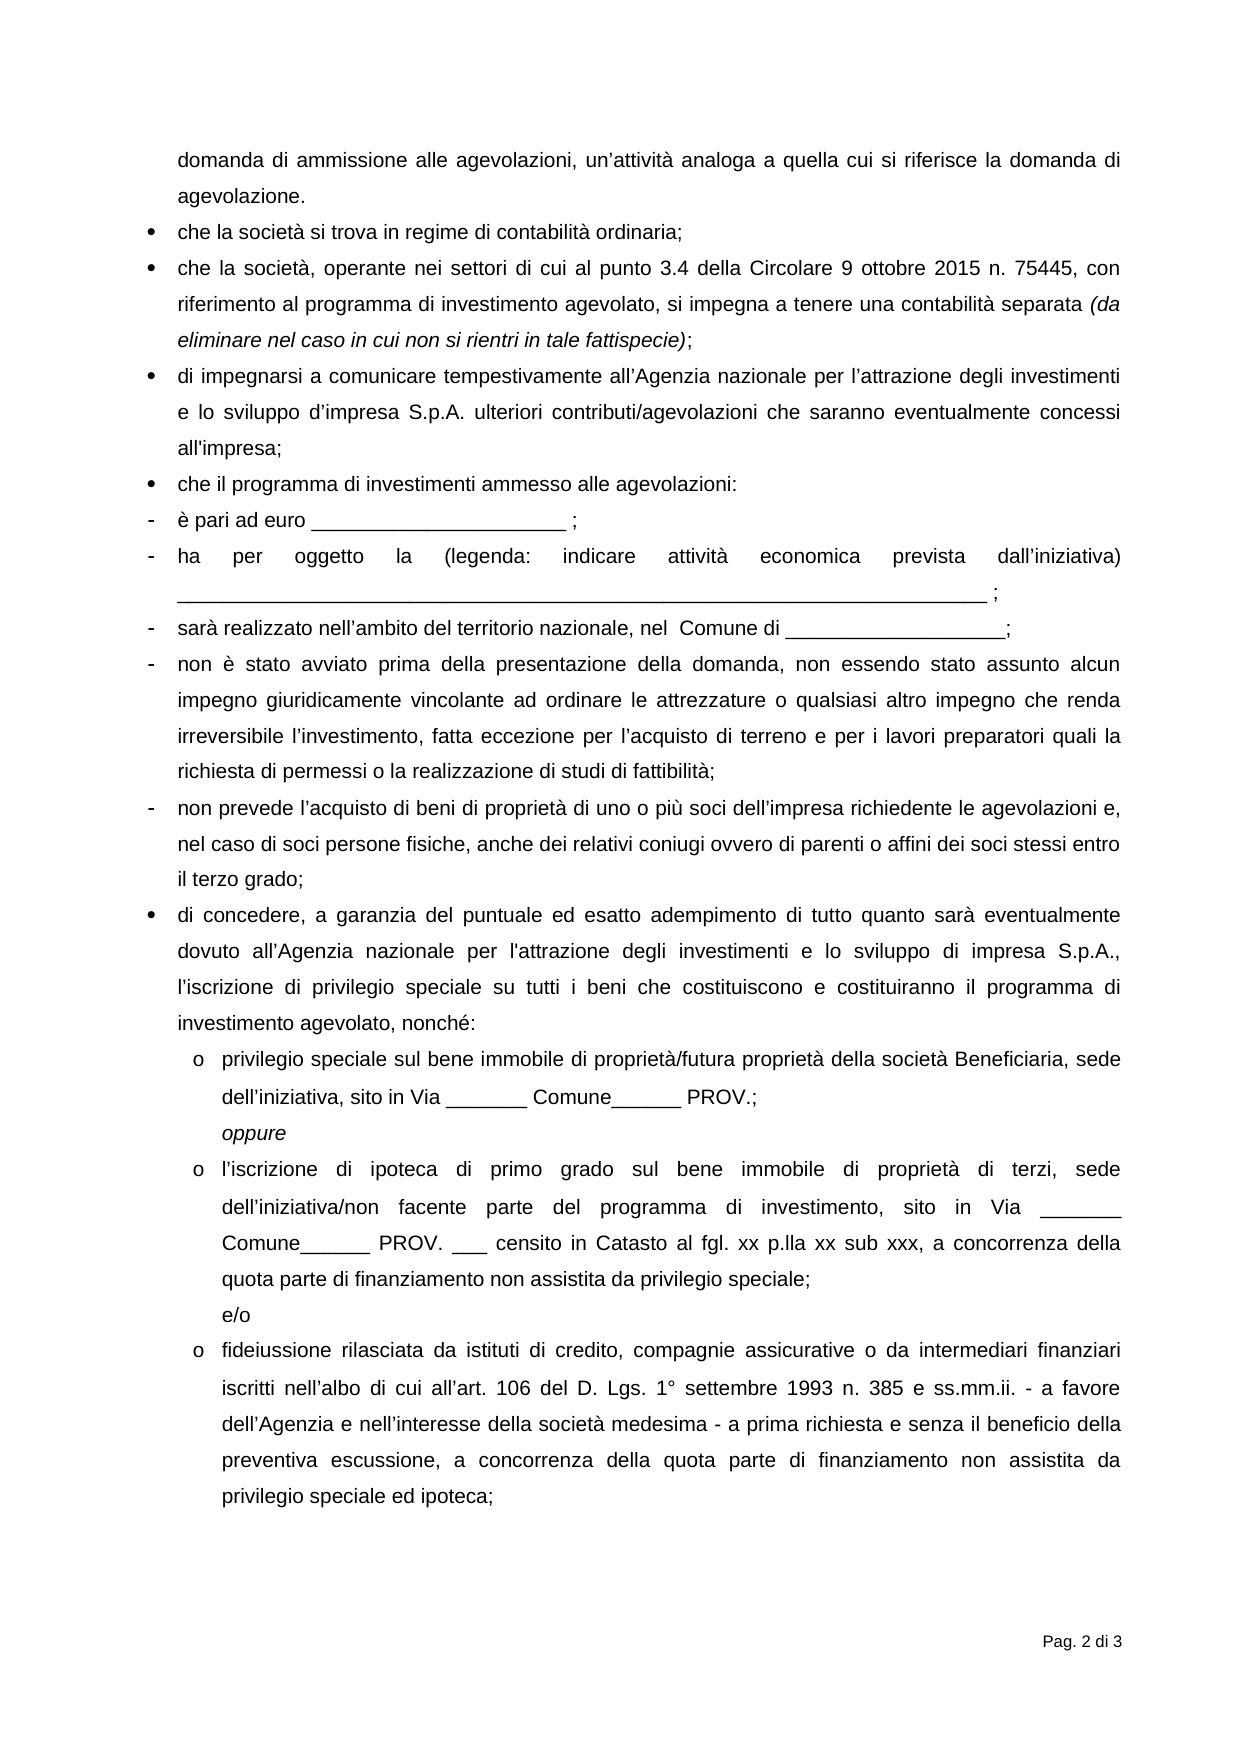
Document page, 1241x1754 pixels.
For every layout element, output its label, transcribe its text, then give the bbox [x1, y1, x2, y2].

list oppure [222, 1121, 1122, 1145]
list che il programma di investimenti ammesso alle agevolazioni: [148, 471, 1122, 495]
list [148, 148, 1122, 207]
list è pari ad euro ______________________ ; [148, 507, 1122, 531]
list e/o [222, 1302, 1122, 1326]
list ha per oggetto la (legenda: indicare attività economica prevista dall’iniziativa) ______________________________________________________________________ ; [148, 543, 1122, 603]
list non è stato avviato prima della presentazione della domanda, non essendo stato assunto alcun impegno giuridicamente vincolante ad ordinare le attrezzature o qualsiasi altro impegno che renda irreversibile l’investimento, fatta eccezione per l’acquisto di terreno e per i lavori preparatori quali la richiesta di permessi o la realizzazione di studi di fattibilità; [148, 651, 1122, 783]
list che la società si trova in regime di contabilità ordinaria; [148, 219, 1122, 243]
list che la società, operante nei settori di cui al punto 3.4 della Circolare 9 ottobre 2015 n. 75445, con riferimento al programma di investimento agevolato, si impegna a tenere una contabilità separata (da eliminare nel caso in cui non si rientri in tale fattispecie); [148, 256, 1122, 351]
list non prevede l’acquisto di beni di proprietà di uno o più soci dell’impresa richiedente le agevolazioni e, nel caso di soci persone fisiche, anche dei relativi coniugi ovvero di parenti o affini dei soci stessi entro il terzo grado; [148, 795, 1122, 891]
list l’iscrizione di ipoteca di primo grado sul bene immobile di proprietà di terzi, sede dell’iniziativa/non facente parte del programma di investimento, sito in Via _______ Comune______ PROV. ___ censito in Catasto al fgl. xx p.lla xx sub xxx, a concorrenza della quota parte di finanziamento non assistita da privilegio speciale; [192, 1157, 1122, 1290]
list sarà realizzato nell’ambito del territorio nazionale, nel Comune di ___________________; [148, 615, 1122, 639]
list fideiussione rilasciata da istituti di credito, compagnie assicurative o da intermediari finanziari iscritti nell’albo di cui all’art. 106 del D. Lgs. 1° settembre 1993 n. 385 e ss.mm.ii. - a favore dell’Agenzia e nell’interesse della società medesima - a prima richiesta e senza il beneficio della preventiva escussione, a concorrenza della quota parte di finanziamento non assistita da privilegio speciale ed ipoteca; [192, 1338, 1122, 1508]
list di concedere, a garanzia del puntuale ed esatto adempimento di tutto quanto sarà eventualmente dovuto all’Agenzia nazionale per l'attrazione degli investimenti e lo sviluppo di impresa S.p.A., l’iscrizione di privilegio speciale su tutti i beni che costituiscono e costituiranno il programma di investimento agevolato, nonché: [148, 903, 1122, 1035]
list di impegnarsi a comunicare tempestivamente all’Agenzia nazionale per l’attrazione degli investimenti e lo sviluppo d’impresa S.p.A. ulteriori contributi/agevolazioni che saranno eventualmente concessi all'impresa; [148, 363, 1122, 459]
list privilegio speciale sul bene immobile di proprietà/futura proprietà della società Beneficiaria, sede dell’iniziativa, sito in Via _______ Comune______ PROV.; [192, 1047, 1122, 1109]
